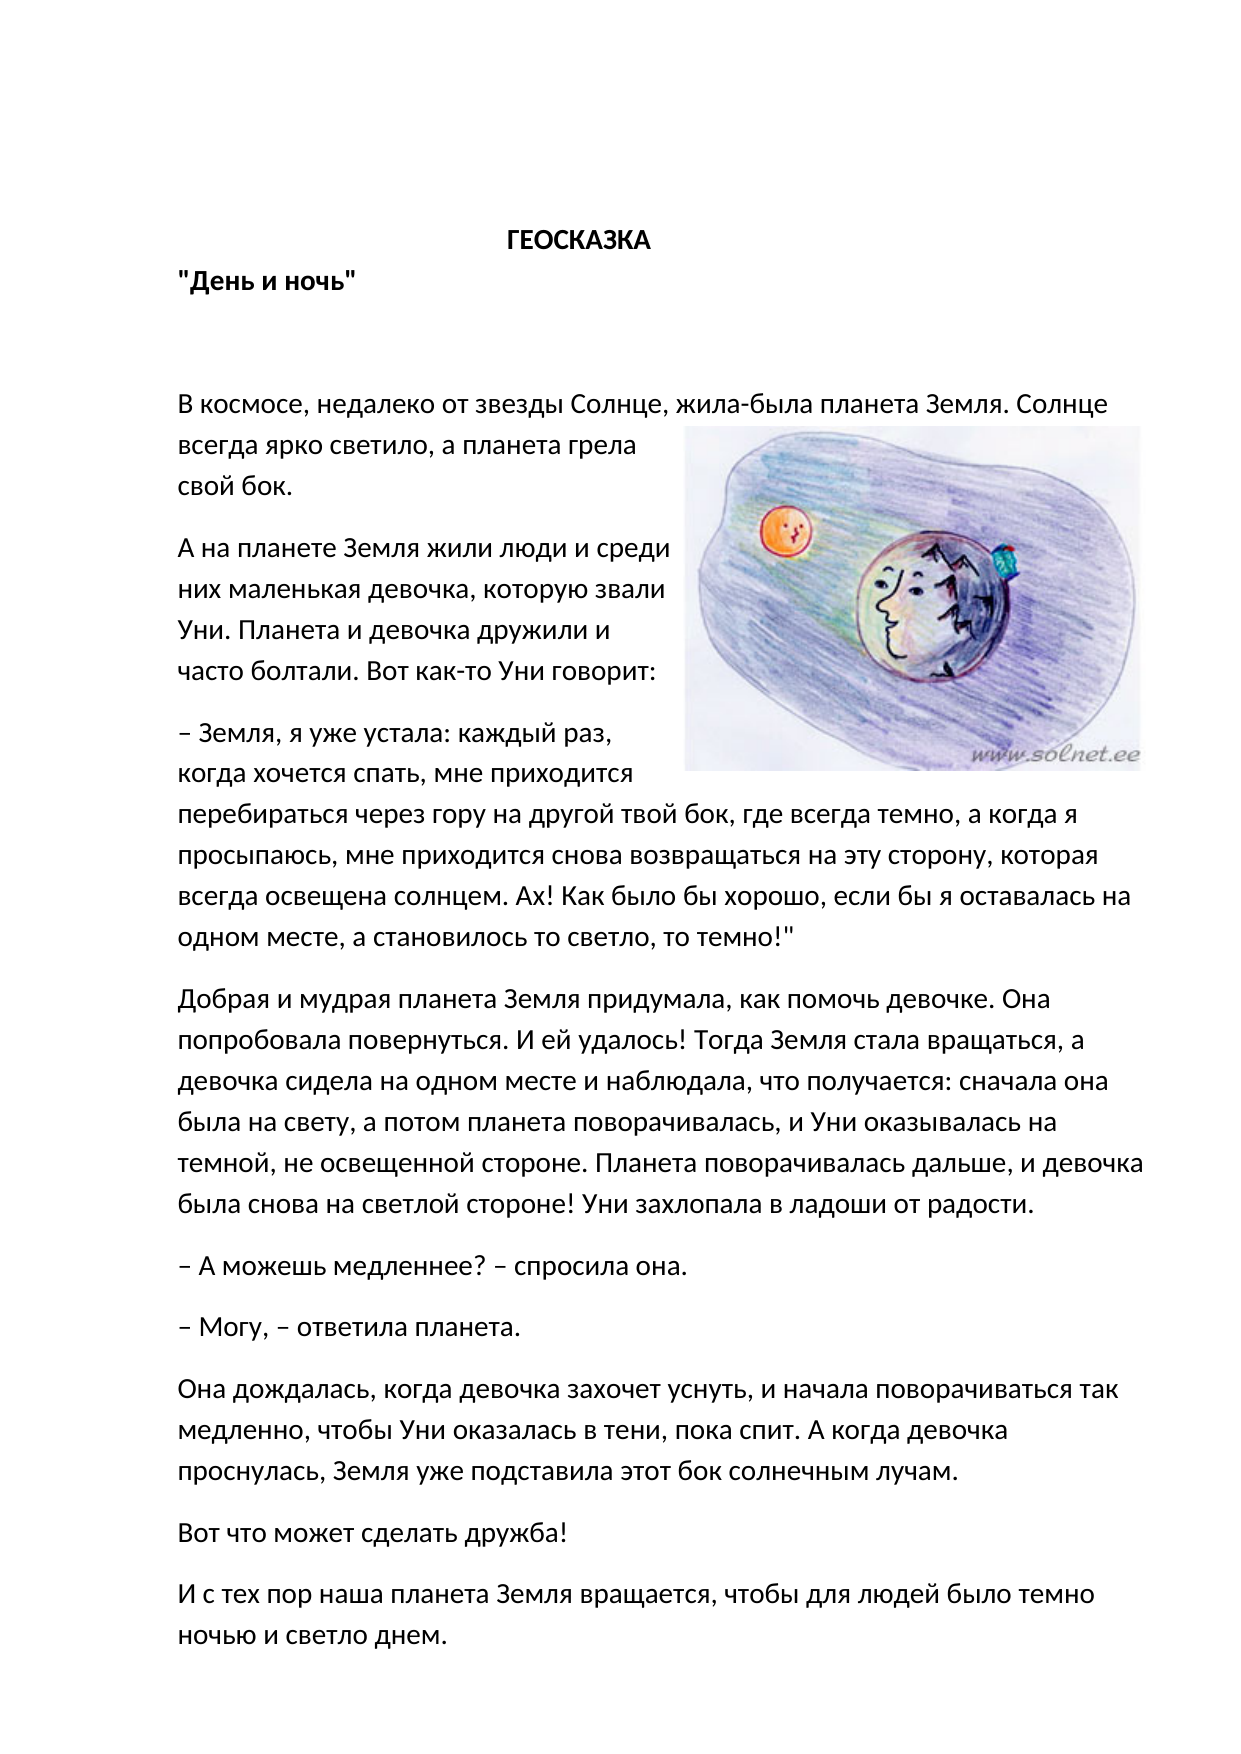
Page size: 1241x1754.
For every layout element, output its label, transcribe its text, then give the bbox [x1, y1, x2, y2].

text А на планете Земля жили люди и среди них маленькая девочка, которую звали Уни. Планета и девочка дружили и часто болтали. Вот как-то Уни говорит: [177, 529, 682, 687]
text Добрая и мудрая планета Земля придумала, как помочь девочке. Она попробовала повернуться. И ей удалось! Тогда Земля стала вращаться, а девочка сидела на одном месте и наблюдала, что получается: сначала она была на свету, а потом планета поворачивалась, и Уни оказывалась на темной, не освещенной стороне. Планета поворачивалась дальше, и девочка была снова на светлой стороне! Уни захлопала в ладоши от радости. [177, 980, 1152, 1220]
text Вот что может сделать дружба! [177, 1514, 1152, 1549]
text ГЕОСКАЗКА "День и ночь" [177, 221, 1152, 297]
text – Могу, – ответила планета. [177, 1308, 1152, 1344]
text Она дождалась, когда девочка захочет уснуть, и начала поворачиваться так медленно, чтобы Уни оказалась в тени, пока спит. А когда девочка проснулась, Земля уже подставила этот бок солнечным лучам. [177, 1370, 1152, 1488]
text И с тех пор наша планета Земля вращается, чтобы для людей было темно ночью и светло днем. [177, 1576, 1152, 1684]
text – А можешь медленнее? – спросила она. [177, 1247, 1152, 1282]
text В космосе, недалеко от звезды Солнце, жила-была планета Земля. Солнце всегда ярко светило, а планета грела свой бок. [177, 385, 1152, 503]
picture [682, 426, 1152, 771]
text – Земля, я уже устала: каждый раз, когда хочется спать, мне приходится перебираться через гору на другой твой бок, где всегда темно, а когда я просыпаюсь, мне приходится снова возвращаться на эту сторону, которая всегда освещена солнцем. Ах! Как было бы хорошо, если бы я оставалась на одном месте, а становилось то светло, то темно!" [177, 714, 1152, 954]
